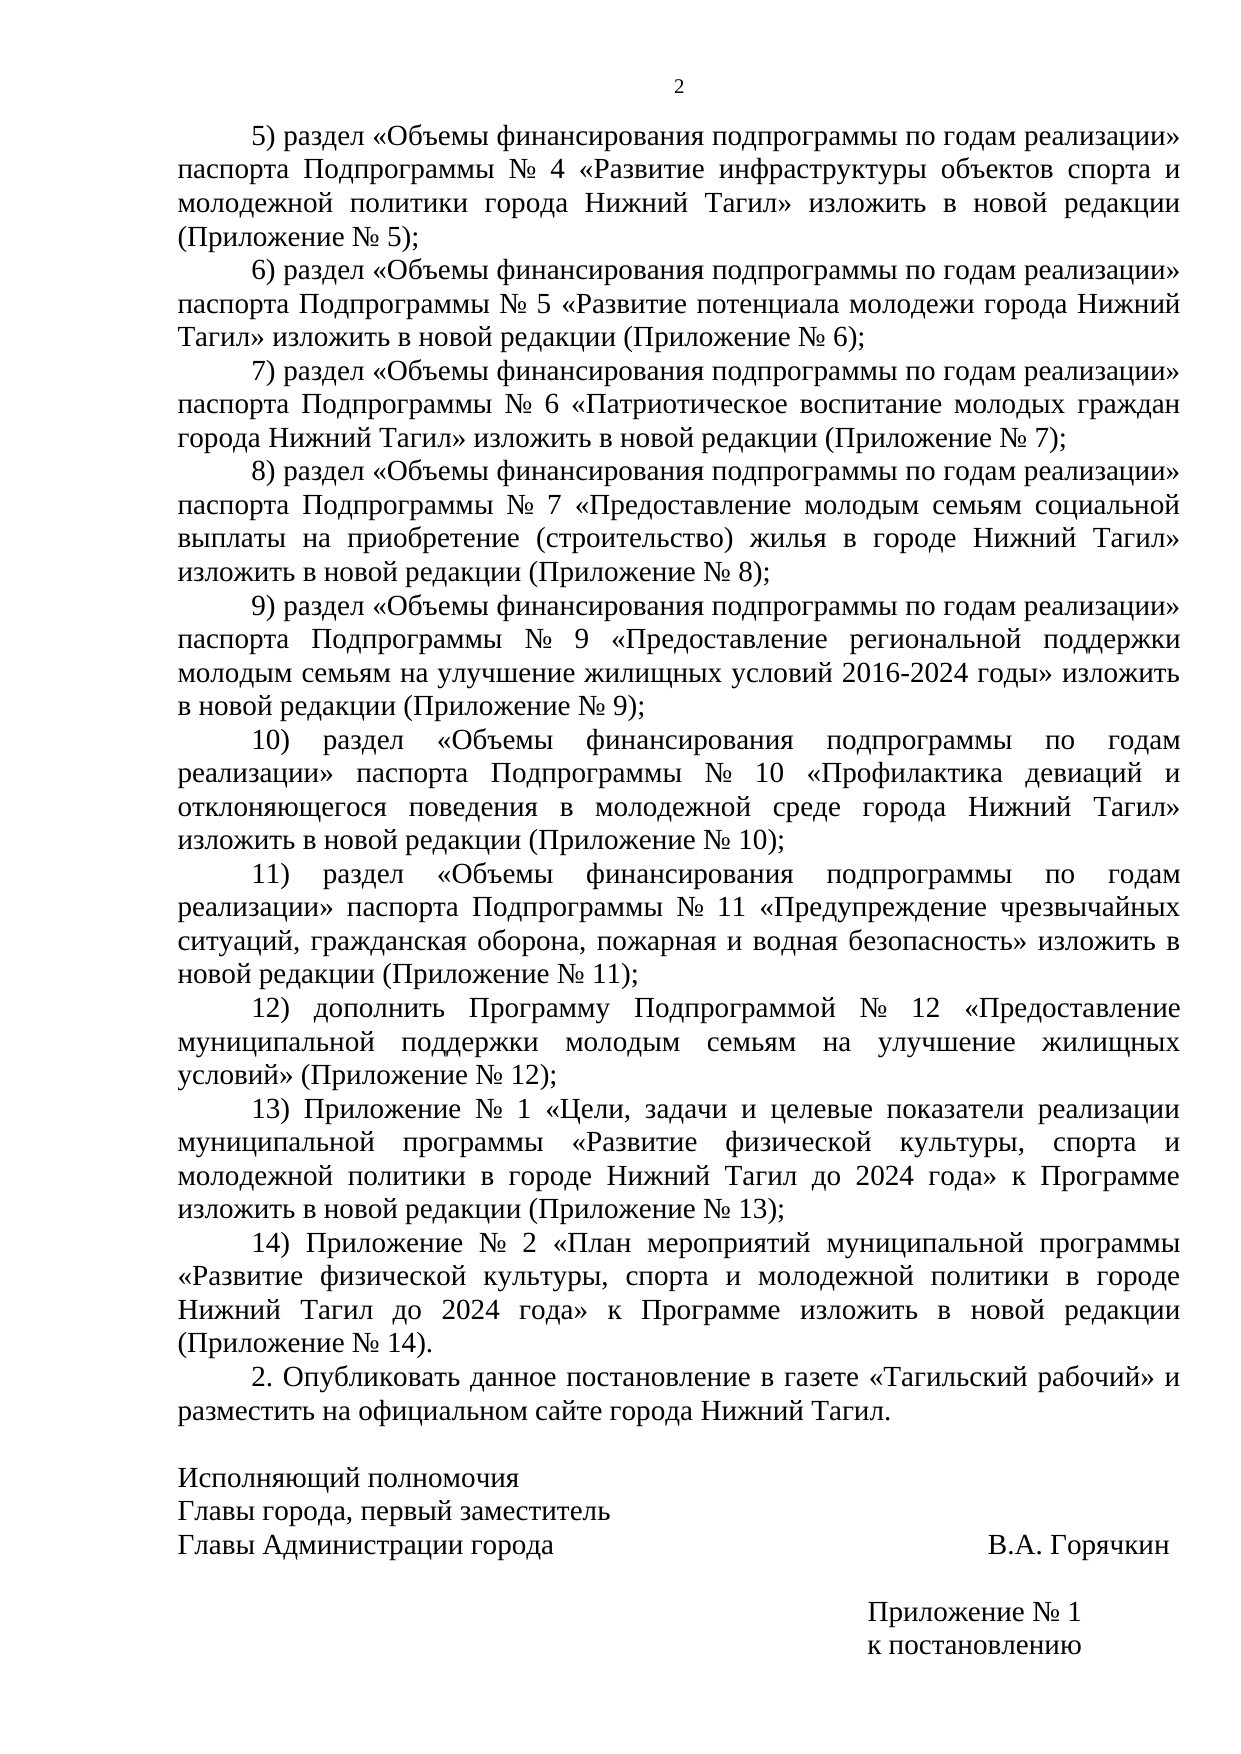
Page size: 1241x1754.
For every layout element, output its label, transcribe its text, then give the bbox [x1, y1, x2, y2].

text к постановлению [768, 1627, 1181, 1661]
text Главы Администрации города В.А. Горячкин [177, 1527, 1181, 1560]
text Приложение № 1 [768, 1594, 1181, 1627]
text Исполняющий полномочия [177, 1460, 1181, 1493]
text 13) Приложение № 1 «Цели, задачи и целевые показатели реализации муниципальной программы «Развитие физической культуры, спорта и молодежной политики в городе Нижний Тагил до 2024 года» к Программе изложить в новой редакции (Приложение № 13); [177, 1091, 1181, 1225]
text 2. Опубликовать данное постановление в газете «Тагильский рабочий» и разместить на официальном сайте города Нижний Тагил. [177, 1359, 1181, 1426]
text 7) раздел «Объемы финансирования подпрограммы по годам реализации» паспорта Подпрограммы № 6 «Патриотическое воспитание молодых граждан города Нижний Тагил» изложить в новой редакции (Приложение № 7); [177, 353, 1181, 453]
text 9) раздел «Объемы финансирования подпрограммы по годам реализации» паспорта Подпрограммы № 9 «Предоставление региональной поддержки молодым семьям на улучшение жилищных условий 2016-2024 годы» изложить в новой редакции (Приложение № 9); [177, 588, 1181, 722]
text 14) Приложение № 2 «План мероприятий муниципальной программы «Развитие физической культуры, спорта и молодежной политики в городе Нижний Тагил до 2024 года» к Программе изложить в новой редакции (Приложение № 14). [177, 1225, 1181, 1359]
text Главы города, первый заместитель [177, 1493, 1181, 1527]
text 10) раздел «Объемы финансирования подпрограммы по годам реализации» паспорта Подпрограммы № 10 «Профилактика девиаций и отклоняющегося поведения в молодежной среде города Нижний Тагил» изложить в новой редакции (Приложение № 10); [177, 722, 1181, 856]
text 8) раздел «Объемы финансирования подпрограммы по годам реализации» паспорта Подпрограммы № 7 «Предоставление молодым семьям социальной выплаты на приобретение (строительство) жилья в городе Нижний Тагил» изложить в новой редакции (Приложение № 8); [177, 453, 1181, 588]
text 6) раздел «Объемы финансирования подпрограммы по годам реализации» паспорта Подпрограммы № 5 «Развитие потенциала молодежи города Нижний Тагил» изложить в новой редакции (Приложение № 6); [177, 252, 1181, 353]
text 11) раздел «Объемы финансирования подпрограммы по годам реализации» паспорта Подпрограммы № 11 «Предупреждение чрезвычайных ситуаций, гражданская оборона, пожарная и водная безопасность» изложить в новой редакции (Приложение № 11); [177, 856, 1181, 990]
text 12) дополнить Программу Подпрограммой № 12 «Предоставление муниципальной поддержки молодым семьям на улучшение жилищных условий» (Приложение № 12); [177, 990, 1181, 1091]
text 5) раздел «Объемы финансирования подпрограммы по годам реализации» паспорта Подпрограммы № 4 «Развитие инфраструктуры объектов спорта и молодежной политики города Нижний Тагил» изложить в новой редакции (Приложение № 5); [177, 118, 1181, 252]
